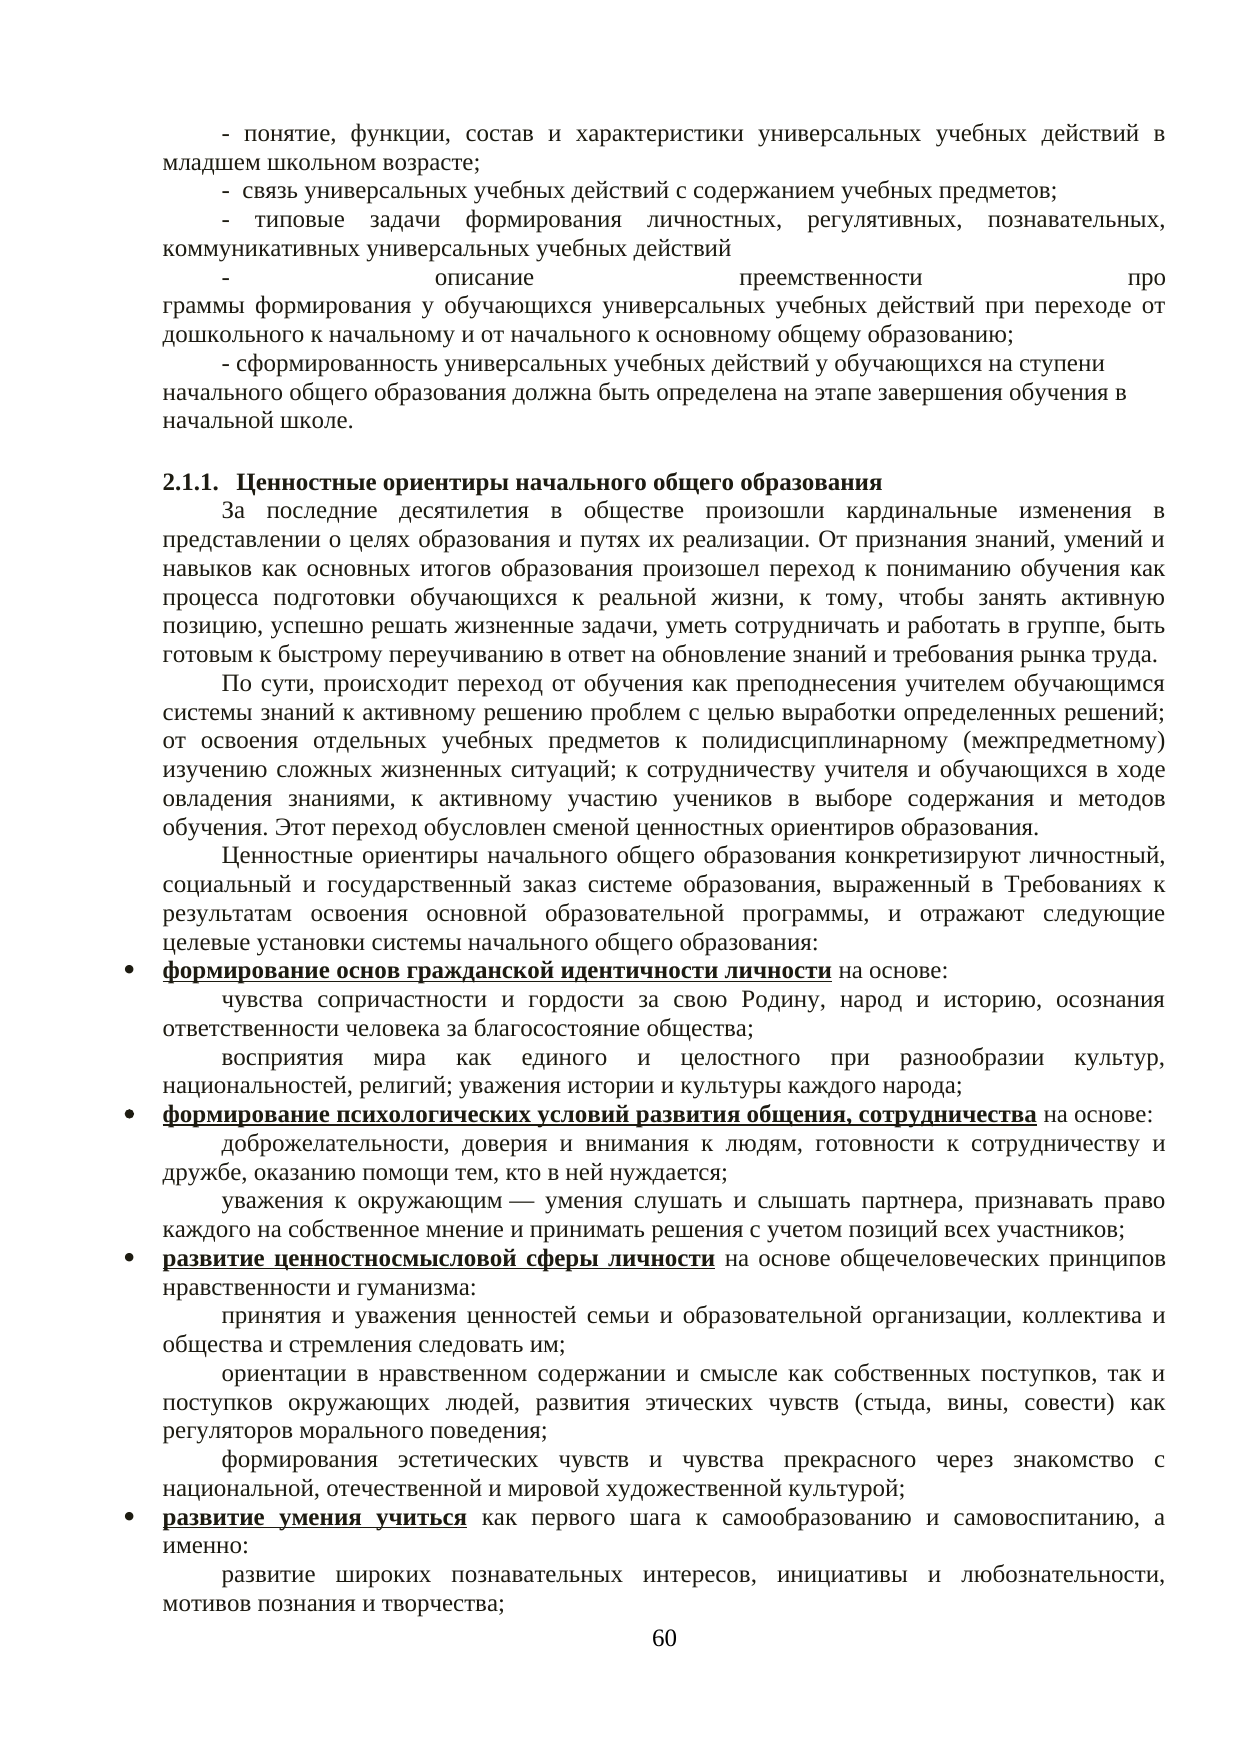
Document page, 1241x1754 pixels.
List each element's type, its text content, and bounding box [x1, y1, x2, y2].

text восприятия мира как единого и целостного при разнообразии культур, национальностей, религий; уважения истории и культуры каждого народа; [162, 1042, 1166, 1099]
list развитие ценностно­смысловой сферы личности на основе общечеловеческих принципов нравственности и гуманизма: [125, 1243, 1166, 1301]
list формирование основ гражданской идентичности личности на основе: [125, 956, 1166, 984]
text ориентации в нравственном содержании и смысле как собственных поступков, так и поступков окружающих людей, развития этических чувств (стыда, вины, совести) как регуляторов морального поведения; [162, 1358, 1166, 1444]
text формирования эстетических чувств и чувства прекрасного через знакомство с национальной, отечественной и мировой художественной культурой; [162, 1444, 1166, 1502]
text развитие широких познавательных интересов, инициативы и любознательности, мотивов познания и творчества; [162, 1559, 1166, 1617]
text доброжелательности, доверия и внимания к людям, готовности к сотрудничеству и дружбе, оказанию помощи тем, кто в ней нуждается; [162, 1128, 1166, 1186]
text За последние десятилетия в обществе произошли кардинальные изменения в представлении о целях образования и путях их реализации. От признания знаний, умений и навыков как основных итогов образования произошел переход к пониманию обучения как процесса подготовки обучающихся к реальной жизни, к тому, чтобы занять активную позицию, успешно решать жизненные задачи, уметь сотрудничать и работать в группе, быть готовым к быстрому переучиванию в ответ на обновление знаний и требования рынка труда. [162, 496, 1166, 668]
text уважения к окружающим — умения слушать и слышать партнера, признавать право каждого на собственное мнение и принимать решения с учетом позиций всех участников; [162, 1186, 1166, 1243]
text - понятие, функции, состав и характеристики универсальных учебных действий в младшем школьном возрасте; [162, 118, 1166, 176]
text - описание преемственности про­ граммы формирования у обучающихся универсальных учебных действий при переходе от дошкольного к начальному и от начального к основному общему образованию; [162, 262, 1166, 348]
list развитие умения учиться как первого шага к самообразованию и самовоспитанию, а именно: [125, 1502, 1166, 1559]
list Ценностные ориентиры начального общего образования [162, 467, 1166, 496]
text - сформированность универсальных учебных действий у обучающихся на ступени начального общего образования должна быть определена на этапе завершения обучения в начальной школе. [162, 348, 1166, 434]
list формирование психологических условий развития общения, сотрудничества на основе: [125, 1099, 1166, 1128]
text принятия и уважения ценностей семьи и образовательной организации, коллектива и общества и стремления следовать им; [162, 1301, 1166, 1358]
text Ценностные ориентиры начального общего образования конкретизируют личностный, социальный и государственный заказ системе образования, выраженный в Требованиях к результатам освоения основной образовательной программы, и отражают следующие целевые установки системы начального общего образования: [162, 841, 1166, 956]
text - типовые задачи формирования личностных, регулятивных, познавательных, коммуникативных универсальных учебных действий [162, 204, 1166, 262]
text чувства сопричастности и гордости за свою Родину, народ и историю, осознания ответственности человека за благосостояние общества; [162, 984, 1166, 1042]
text - связь универсальных учебных действий с содержанием учебных предметов; [162, 176, 1166, 204]
text По сути, происходит переход от обучения как преподнесения учителем обучающимся системы знаний к активному решению проблем с целью выработки определенных решений; от освоения отдельных учебных предметов к полидисциплинарному (межпредметному) изучению сложных жизненных ситуаций; к сотрудничеству учителя и обучающихся в ходе овладения знаниями, к активному участию учеников в выборе содержания и методов обучения. Этот переход обусловлен сменой ценностных ориентиров образования. [162, 668, 1166, 841]
